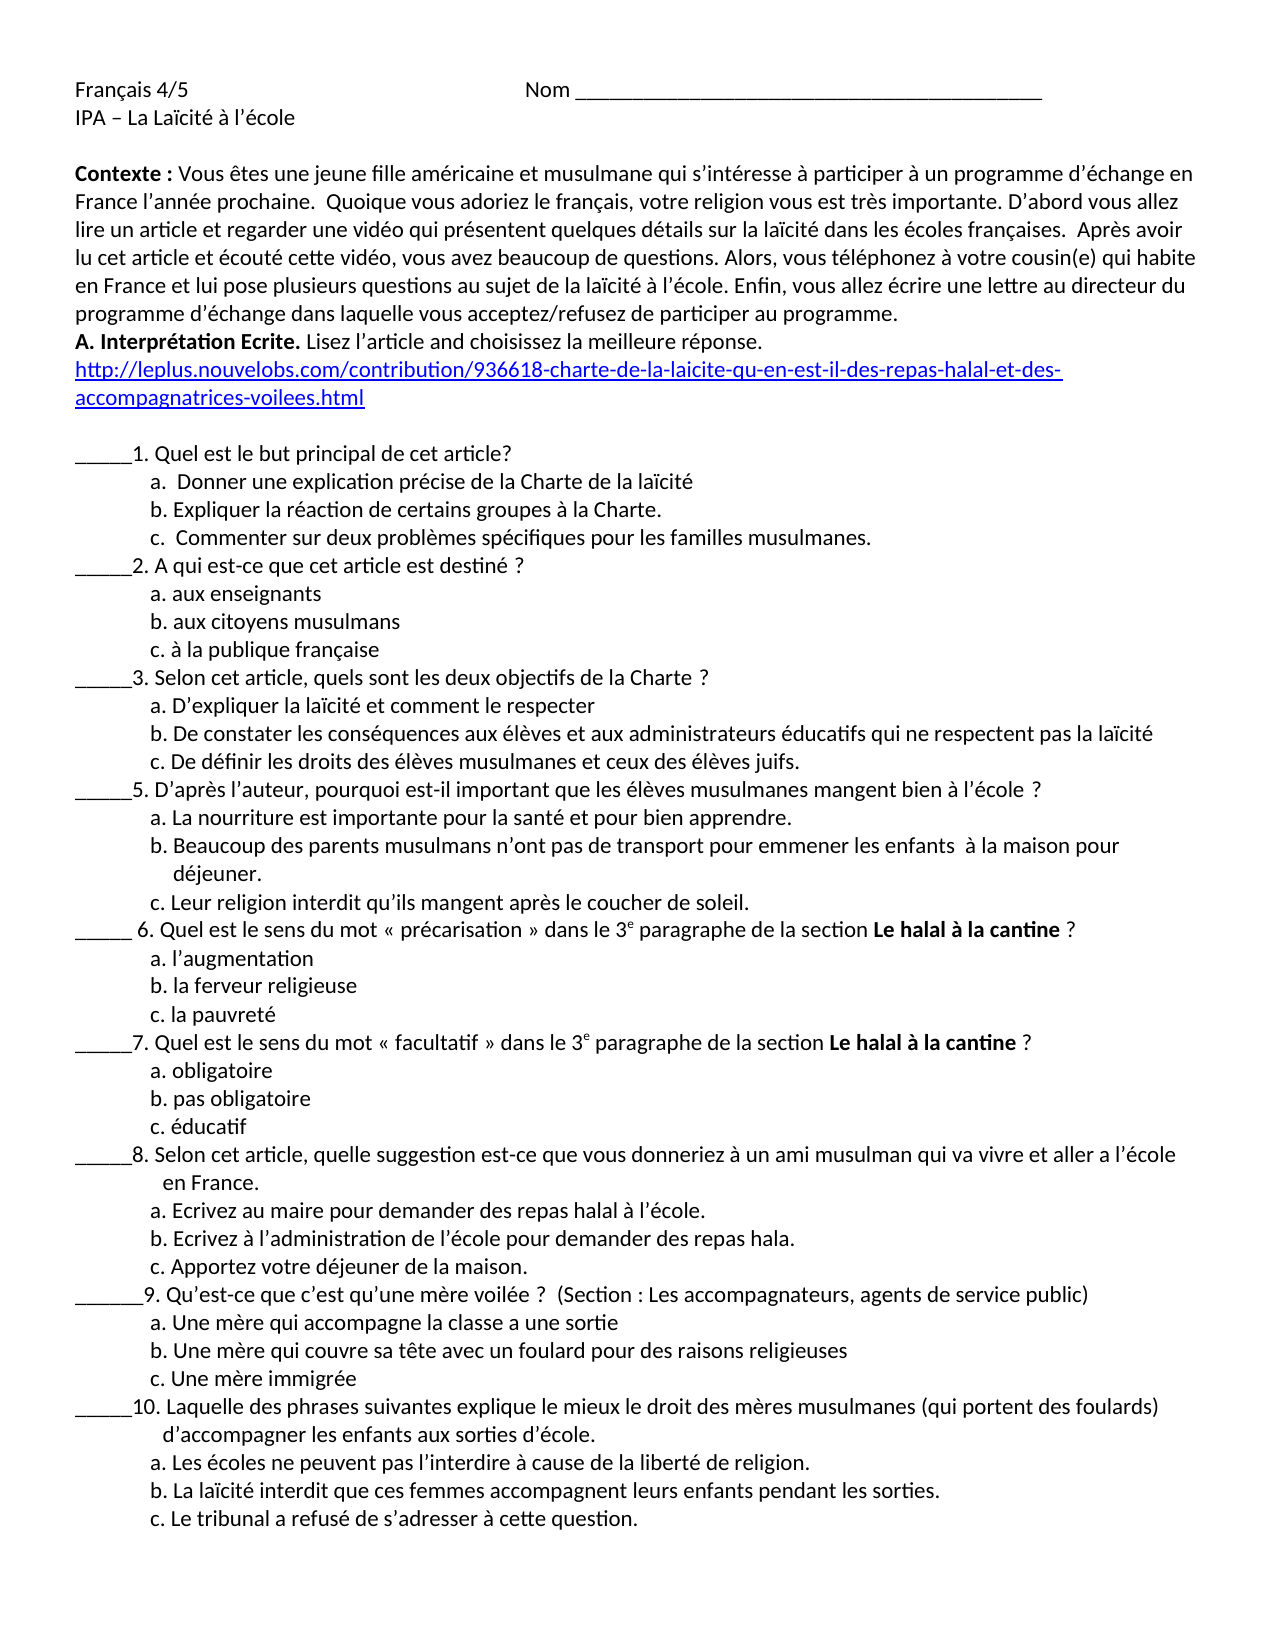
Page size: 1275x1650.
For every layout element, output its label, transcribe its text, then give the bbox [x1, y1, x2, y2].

text a. D’expliquer la laïcité et comment le respecter [75, 691, 1200, 719]
text c. la pauvreté [75, 1000, 1200, 1028]
text a. Une mère qui accompagne la classe a une sortie [75, 1308, 1200, 1336]
text _____ 6. Quel est le sens du mot « précarisation » dans le 3e paragraphe de la section Le halal à la cantine ? [75, 916, 1200, 944]
text b. pas obligatoire [75, 1084, 1200, 1112]
text en France. [75, 1168, 1200, 1196]
text déjeuner. [75, 859, 1200, 888]
text _____2. A qui est-ce que cet article est destiné ? [75, 551, 1200, 579]
text _____7. Quel est le sens du mot « facultatif » dans le 3e paragraphe de la section Le halal à la cantine ? [75, 1028, 1200, 1056]
text c. à la publique française [75, 635, 1200, 663]
text a. aux enseignants [75, 579, 1200, 607]
text a. La nourriture est importante pour la santé et pour bien apprendre. [75, 803, 1200, 832]
text a. Les écoles ne peuvent pas l’interdire à cause de la liberté de religion. [75, 1448, 1200, 1476]
text _____8. Selon cet article, quelle suggestion est-ce que vous donneriez à un ami musulman qui va vivre et aller a l’école [75, 1140, 1200, 1168]
text c. De définir les droits des élèves musulmanes et ceux des élèves juifs. [75, 747, 1200, 776]
text b. aux citoyens musulmans [75, 607, 1200, 635]
text _____5. D’après l’auteur, pourquoi est-il important que les élèves musulmanes mangent bien à l’école ? [75, 776, 1200, 803]
text c. Apportez votre déjeuner de la maison. [75, 1252, 1200, 1280]
text a. Donner une explication précise de la Charte de la laïcité [75, 467, 1200, 495]
text Contexte : Vous êtes une jeune fille américaine et musulmane qui s’intéresse à participer à un programme d’échange en France l’année prochaine. Quoique vous adoriez le français, votre religion vous est très importante. D’abord vous allez lire un article et regarder une vidéo qui présentent quelques détails sur la laïcité dans les écoles françaises. Après avoir lu cet article et écouté cette vidéo, vous avez beaucoup de questions. Alors, vous téléphonez à votre cousin(e) qui habite en France et lui pose plusieurs questions au sujet de la laïcité à l’école. Enfin, vous allez écrire une lettre au directeur du programme d’échange dans laquelle vous acceptez/refusez de participer au programme. [75, 159, 1200, 327]
text ______9. Qu’est-ce que c’est qu’une mère voilée ? (Section : Les accompagnateurs, agents de service public) [75, 1280, 1200, 1308]
text b. De constater les conséquences aux élèves et aux administrateurs éducatifs qui ne respectent pas la laïcité [75, 719, 1200, 747]
text b. Une mère qui couvre sa tête avec un foulard pour des raisons religieuses [75, 1336, 1200, 1364]
text b. la ferveur religieuse [75, 972, 1200, 1000]
text b. La laïcité interdit que ces femmes accompagnent leurs enfants pendant les sorties. [75, 1476, 1200, 1504]
text http://leplus.nouvelobs.com/contribution/936618-charte-de-la-laicite-qu-en-est-il-des-repas-halal-et-des-accompagnatrices-voilees.html [75, 355, 1200, 411]
text c. Leur religion interdit qu’ils mangent après le coucher de soleil. [75, 888, 1200, 916]
text a. obligatoire [75, 1056, 1200, 1084]
text a. l’augmentation [75, 944, 1200, 972]
text d’accompagner les enfants aux sorties d’école. [75, 1420, 1200, 1448]
text c. Une mère immigrée [75, 1364, 1200, 1392]
text _____10. Laquelle des phrases suivantes explique le mieux le droit des mères musulmanes (qui portent des foulards) [75, 1392, 1200, 1420]
text IPA – La Laïcité à l’école [75, 103, 1200, 131]
text c. Commenter sur deux problèmes spécifiques pour les familles musulmanes. [75, 523, 1200, 551]
text Français 4/5 Nom _________________________________________ [75, 75, 1200, 103]
text b. Beaucoup des parents musulmans n’ont pas de transport pour emmener les enfants à la maison pour [75, 832, 1200, 859]
text _____3. Selon cet article, quels sont les deux objectifs de la Charte ? [75, 663, 1200, 691]
text b. Ecrivez à l’administration de l’école pour demander des repas hala. [75, 1224, 1200, 1252]
text b. Expliquer la réaction de certains groupes à la Charte. [75, 495, 1200, 523]
text A. Interprétation Ecrite. Lisez l’article and choisissez la meilleure réponse. [75, 327, 1200, 355]
text a. Ecrivez au maire pour demander des repas halal à l’école. [75, 1196, 1200, 1224]
text _____1. Quel est le but principal de cet article? [75, 439, 1200, 467]
text c. éducatif [75, 1112, 1200, 1140]
text c. Le tribunal a refusé de s’adresser à cette question. [75, 1504, 1200, 1532]
